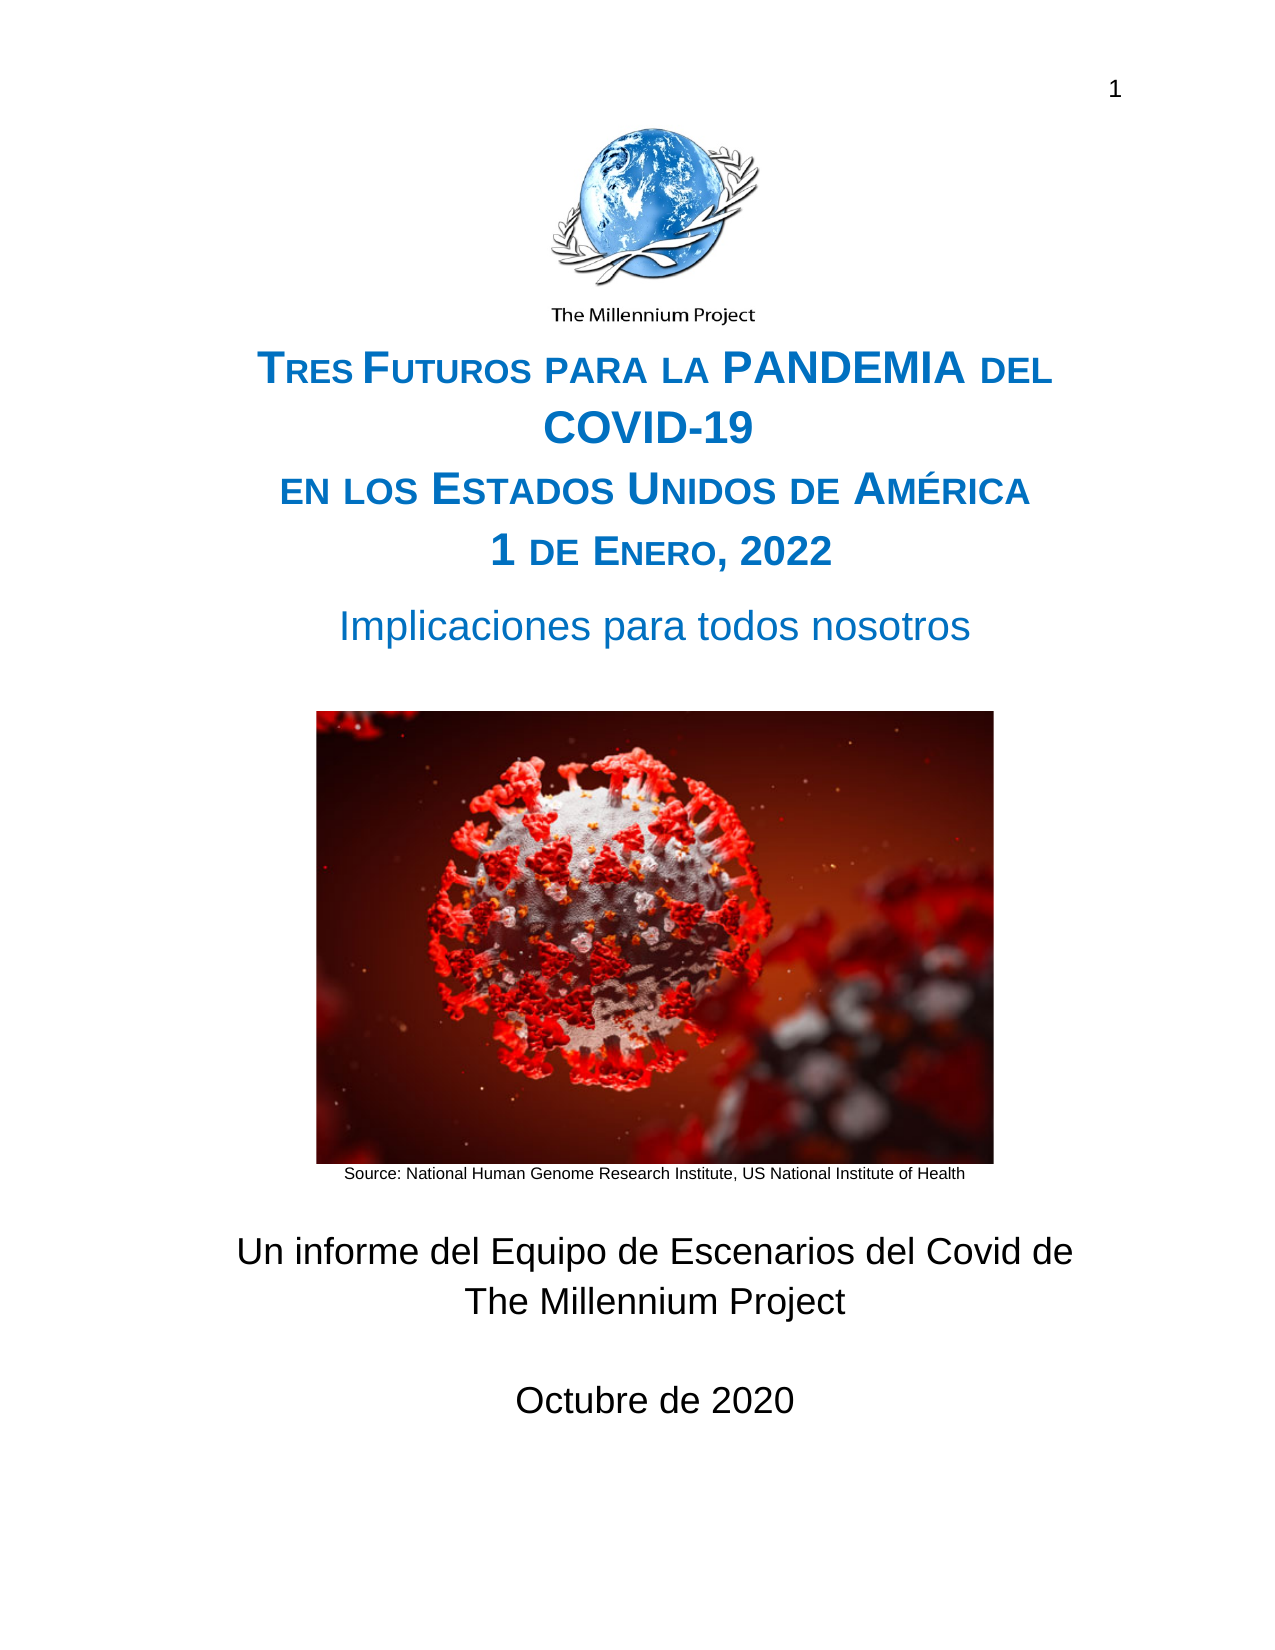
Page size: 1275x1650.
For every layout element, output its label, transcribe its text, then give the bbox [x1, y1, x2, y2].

picture [316, 711, 994, 1164]
text 1 de Enero, 2022 [187, 522, 1122, 575]
picture [519, 103, 790, 341]
text Octubre de 2020 [187, 1378, 1122, 1421]
text Implicaciones para todos nosotros [187, 602, 1122, 649]
text Source: National Human Genome Research Institute, US National Institute of Health [187, 1163, 1122, 1183]
text Un informe del Equipo de Escenarios del Covid de [187, 1229, 1122, 1272]
text TRES FUTUROS para la PANDEMIA del COVID-19 en los Estados Unidos de América [187, 340, 1122, 514]
text The Millennium Project [187, 1279, 1122, 1322]
